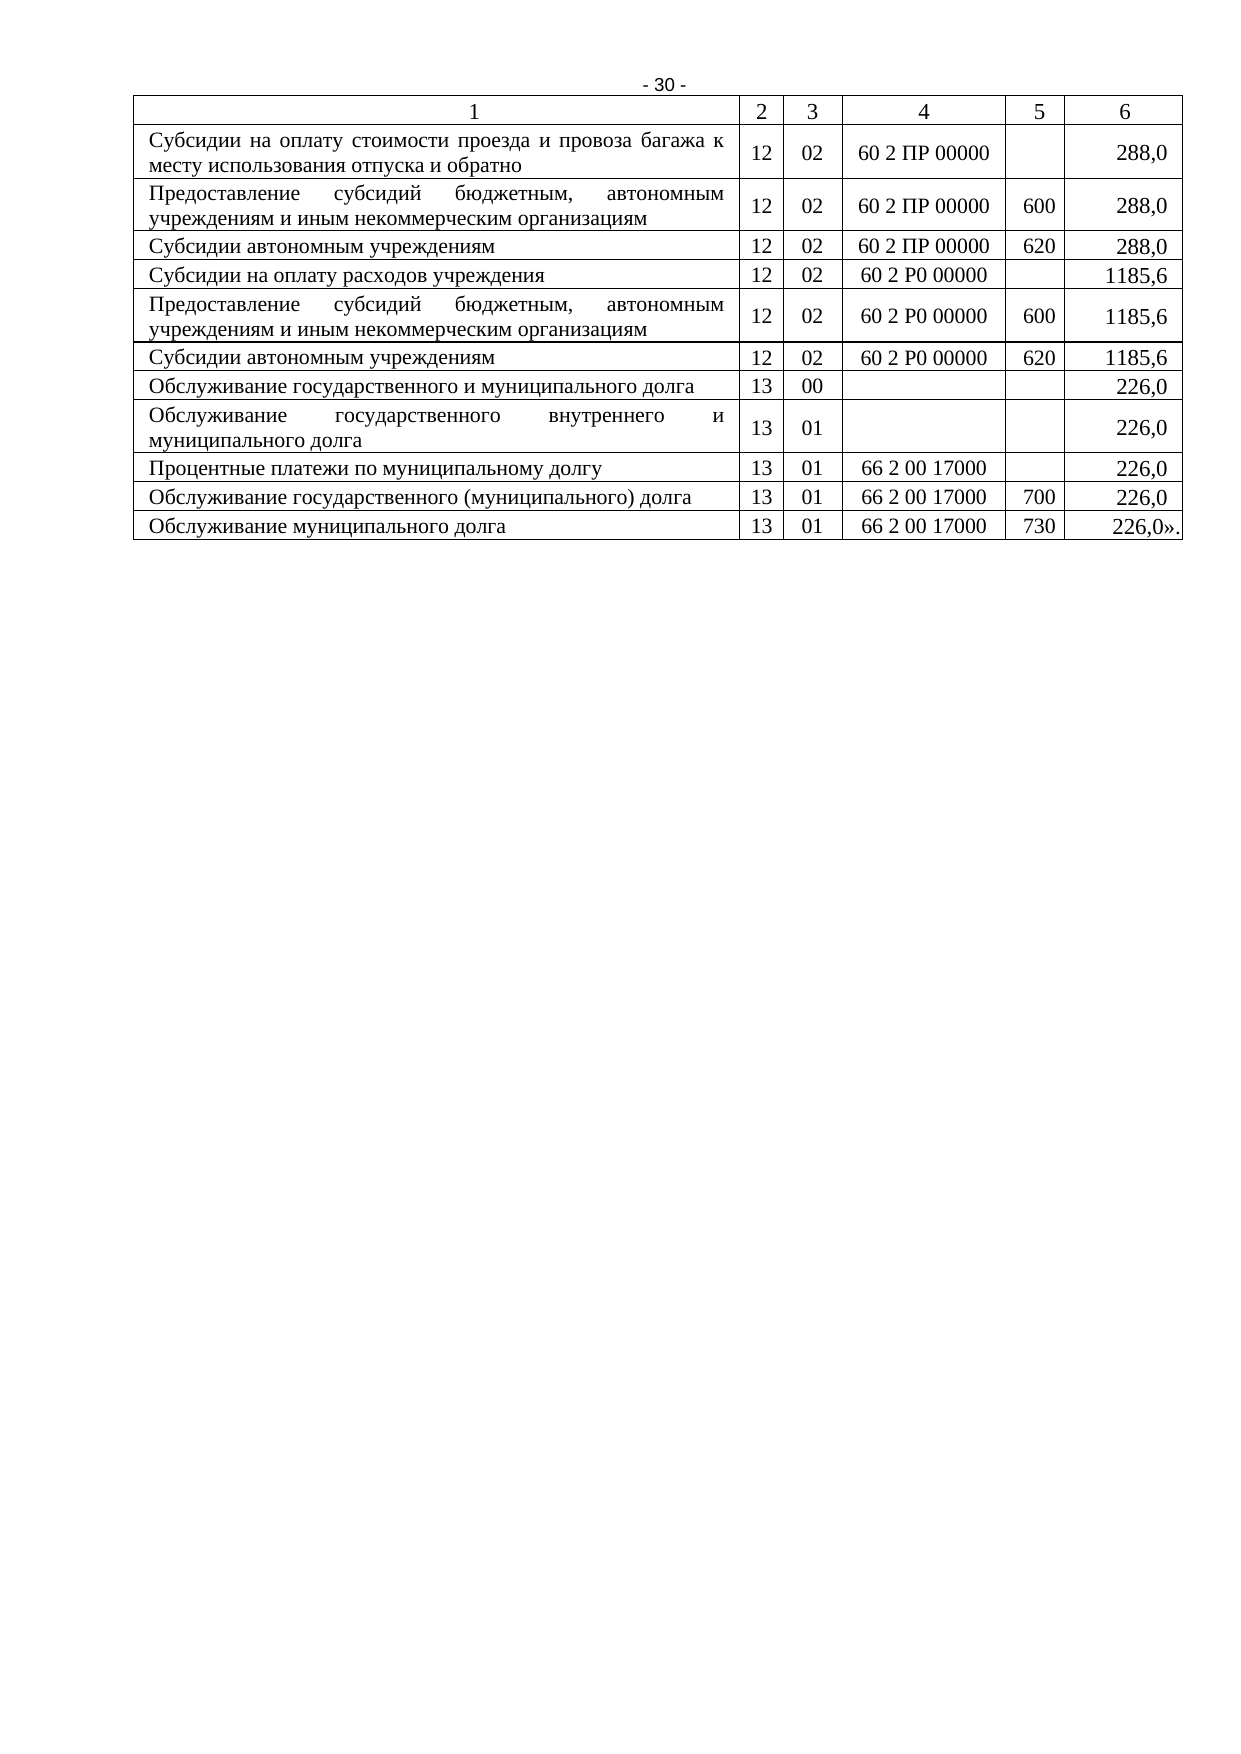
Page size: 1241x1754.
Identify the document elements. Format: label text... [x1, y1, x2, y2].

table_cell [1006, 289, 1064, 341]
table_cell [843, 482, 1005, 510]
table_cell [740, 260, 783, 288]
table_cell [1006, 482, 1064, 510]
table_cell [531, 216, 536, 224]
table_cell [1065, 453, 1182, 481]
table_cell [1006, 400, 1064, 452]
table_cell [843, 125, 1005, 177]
table_header 4 [843, 96, 1005, 124]
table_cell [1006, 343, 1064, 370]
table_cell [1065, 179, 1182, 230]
table_header 6 [1065, 96, 1182, 124]
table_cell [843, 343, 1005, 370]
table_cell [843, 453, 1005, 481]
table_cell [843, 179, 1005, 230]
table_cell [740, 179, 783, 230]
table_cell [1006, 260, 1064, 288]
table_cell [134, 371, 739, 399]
table_header 2 [740, 96, 783, 124]
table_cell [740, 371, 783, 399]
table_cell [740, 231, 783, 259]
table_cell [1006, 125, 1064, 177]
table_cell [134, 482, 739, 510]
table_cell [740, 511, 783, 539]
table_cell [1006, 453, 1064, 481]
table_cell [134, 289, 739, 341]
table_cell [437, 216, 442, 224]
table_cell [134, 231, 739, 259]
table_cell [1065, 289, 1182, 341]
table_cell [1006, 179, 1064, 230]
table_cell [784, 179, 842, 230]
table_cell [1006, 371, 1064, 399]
table_header 1 [134, 96, 739, 124]
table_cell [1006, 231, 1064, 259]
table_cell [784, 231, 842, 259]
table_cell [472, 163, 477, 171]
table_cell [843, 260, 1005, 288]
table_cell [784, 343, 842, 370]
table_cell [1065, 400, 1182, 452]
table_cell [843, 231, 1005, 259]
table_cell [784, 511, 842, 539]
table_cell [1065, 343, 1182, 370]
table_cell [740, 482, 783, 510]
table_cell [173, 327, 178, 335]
table_header 5 [1006, 96, 1064, 124]
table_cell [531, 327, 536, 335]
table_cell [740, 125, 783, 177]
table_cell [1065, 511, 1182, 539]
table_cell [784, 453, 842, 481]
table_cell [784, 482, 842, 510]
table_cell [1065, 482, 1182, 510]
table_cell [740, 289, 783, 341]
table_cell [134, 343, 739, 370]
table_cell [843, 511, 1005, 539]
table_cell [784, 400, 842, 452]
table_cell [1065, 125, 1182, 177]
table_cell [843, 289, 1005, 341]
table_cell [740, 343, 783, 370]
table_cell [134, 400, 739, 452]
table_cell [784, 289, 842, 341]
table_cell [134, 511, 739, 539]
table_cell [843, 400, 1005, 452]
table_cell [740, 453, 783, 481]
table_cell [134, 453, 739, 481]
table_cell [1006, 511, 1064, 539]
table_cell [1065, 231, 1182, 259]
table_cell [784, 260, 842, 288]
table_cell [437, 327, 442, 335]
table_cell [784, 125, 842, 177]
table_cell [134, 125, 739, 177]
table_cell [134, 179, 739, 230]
table_header 3 [784, 96, 842, 124]
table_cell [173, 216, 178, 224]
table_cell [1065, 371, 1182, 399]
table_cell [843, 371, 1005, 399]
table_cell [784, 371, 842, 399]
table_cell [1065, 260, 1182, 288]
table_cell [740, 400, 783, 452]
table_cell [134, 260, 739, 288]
